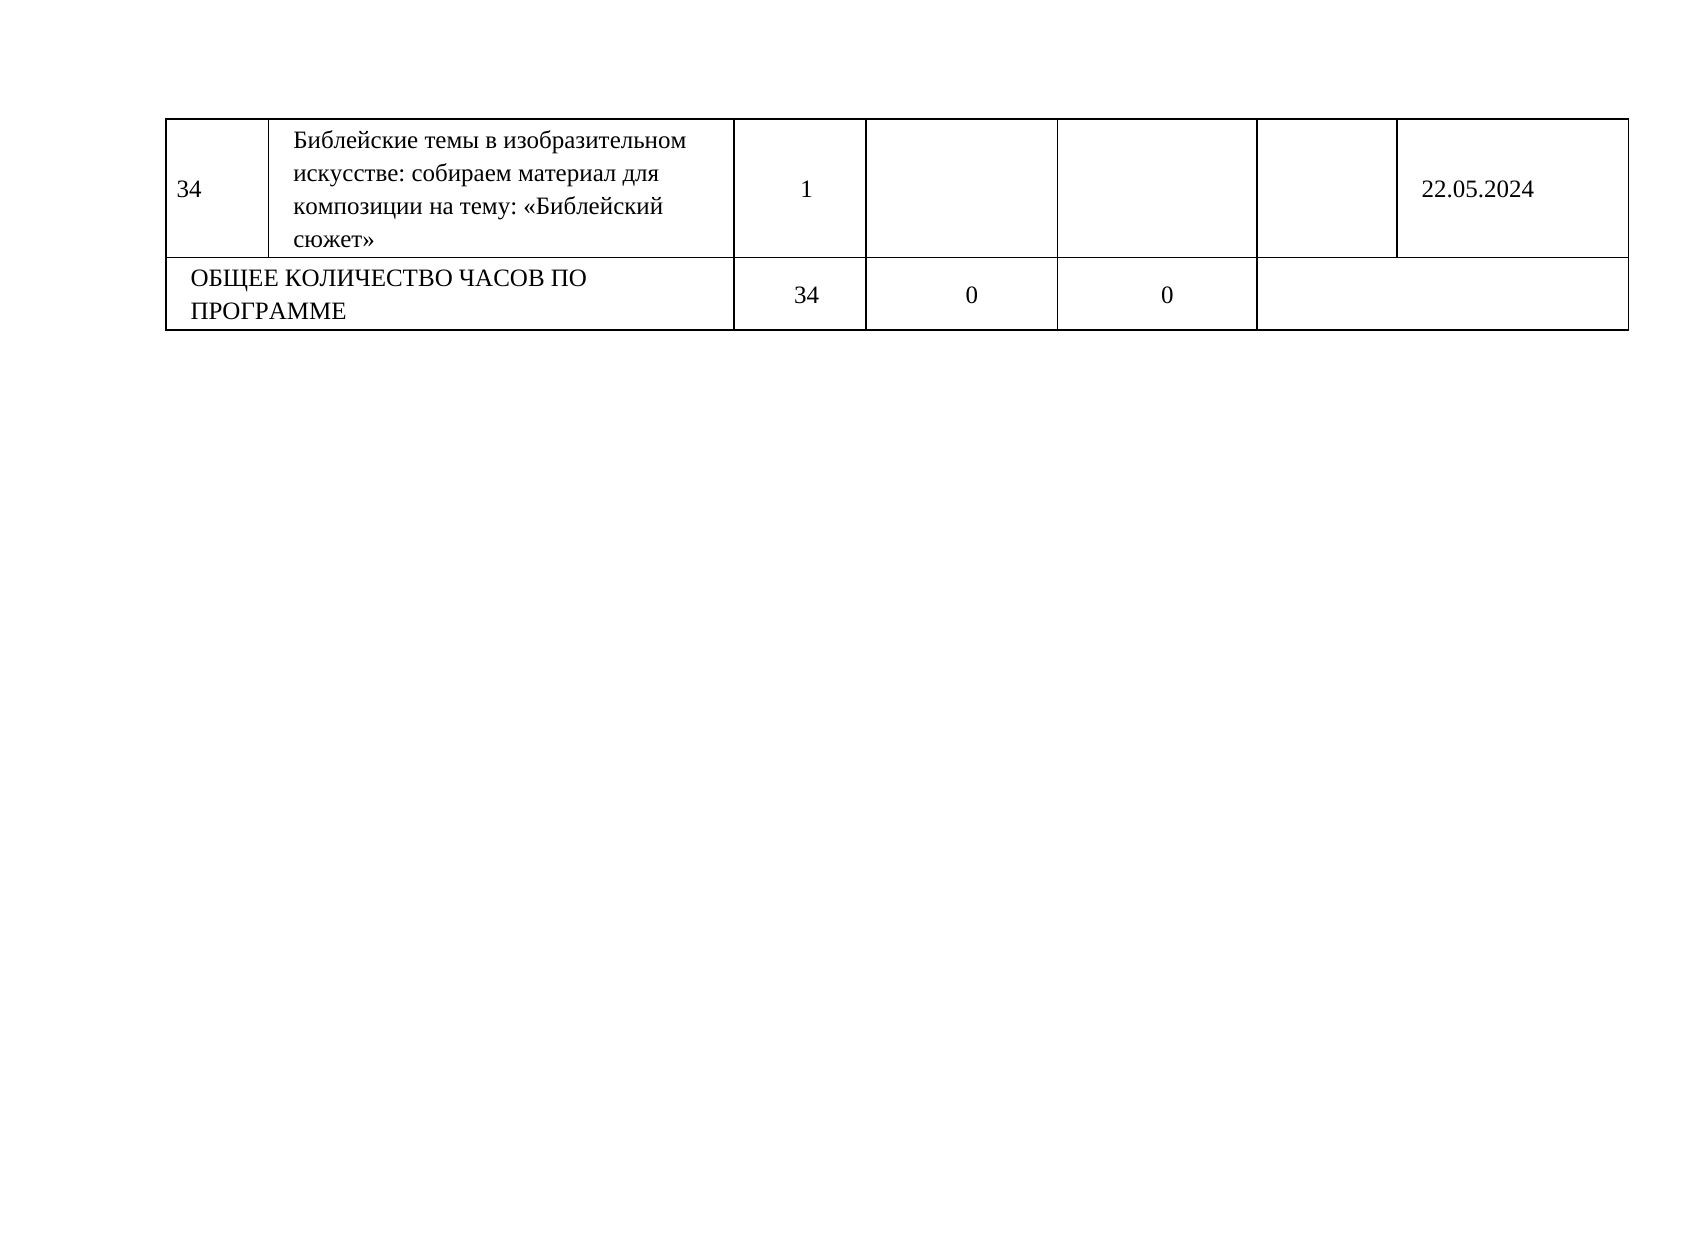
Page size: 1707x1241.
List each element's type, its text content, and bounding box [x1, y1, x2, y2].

table_cell [1258, 120, 1396, 257]
table_cell 34 [167, 120, 268, 257]
table_cell 1 [735, 120, 865, 257]
table_cell [867, 120, 1057, 257]
table_cell [1058, 120, 1256, 257]
table_cell 22.05.2024 [1398, 120, 1628, 257]
table_cell ОБЩЕЕ КОЛИЧЕСТВО ЧАСОВ ПО ПРОГРАММЕ [167, 258, 733, 329]
table_cell 34 [735, 258, 865, 329]
table_cell 0 [1058, 258, 1256, 329]
table_cell 0 [867, 258, 1057, 329]
table_cell Библейские темы в изобразительном искусстве: собираем материал для композиции на тему: «Библейский сюжет» [269, 120, 733, 257]
table_cell [1258, 258, 1628, 329]
